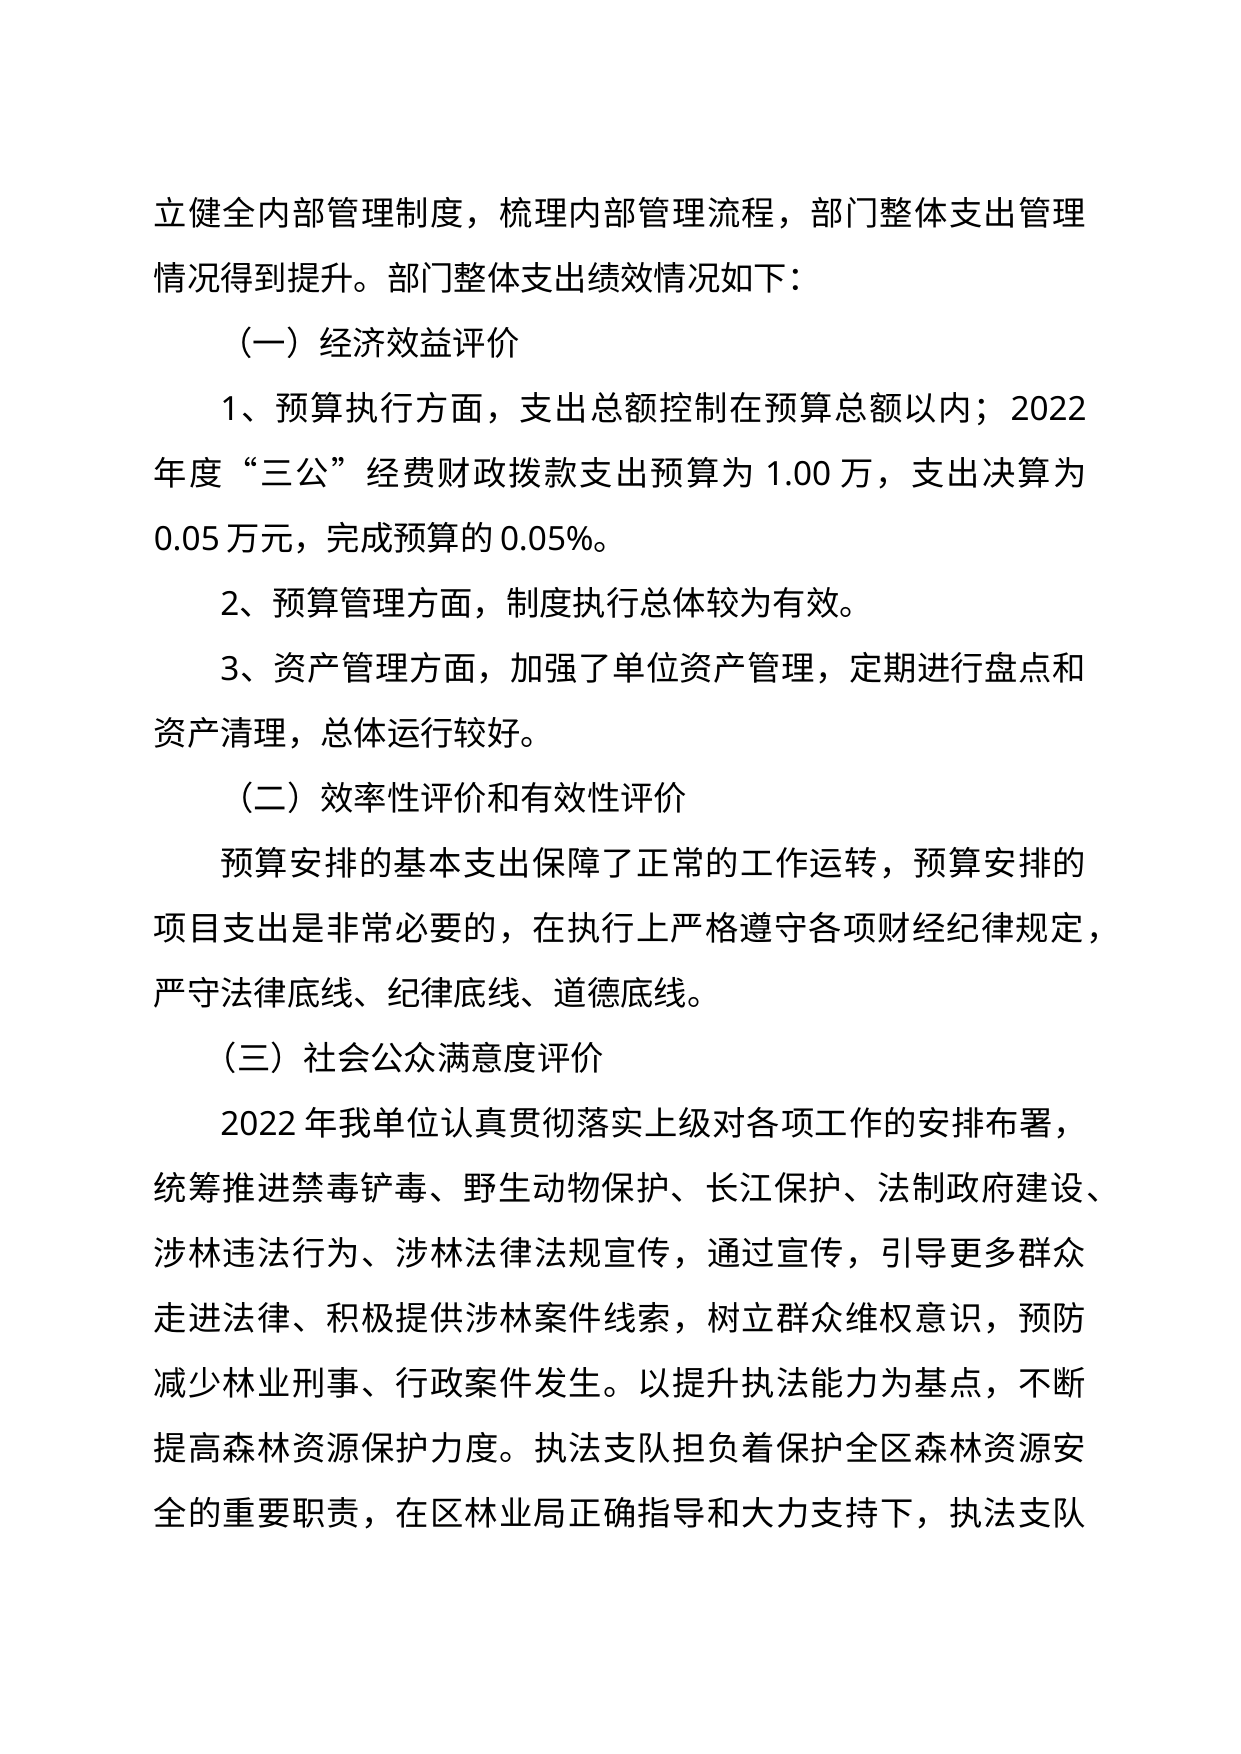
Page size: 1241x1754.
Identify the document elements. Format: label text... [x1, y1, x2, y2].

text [153, 178, 1087, 308]
text 预算安排的基本支出保障了正常的工作运转，预算安排的项目支出是非常必要的，在执行上严格遵守各项财经纪律规定，严守法律底线、纪律底线、道德底线。 [153, 828, 1087, 1023]
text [153, 1088, 1087, 1543]
text 3、资产管理方面，加强了单位资产管理，定期进行盘点和资产清理，总体运行较好。 [153, 633, 1087, 763]
text 1、预算执行方面，支出总额控制在预算总额以内；2022 年度“三公”经费财政拨款支出预算为1.00万，支出决算为0.05万元，完成预算的0.05%。 [153, 373, 1087, 568]
text （三）社会公众满意度评价 [153, 1023, 1087, 1088]
text （一）经济效益评价 [153, 308, 1087, 373]
text （二）效率性评价和有效性评价 [153, 763, 1087, 828]
text 2、预算管理方面，制度执行总体较为有效。 [153, 568, 1087, 633]
